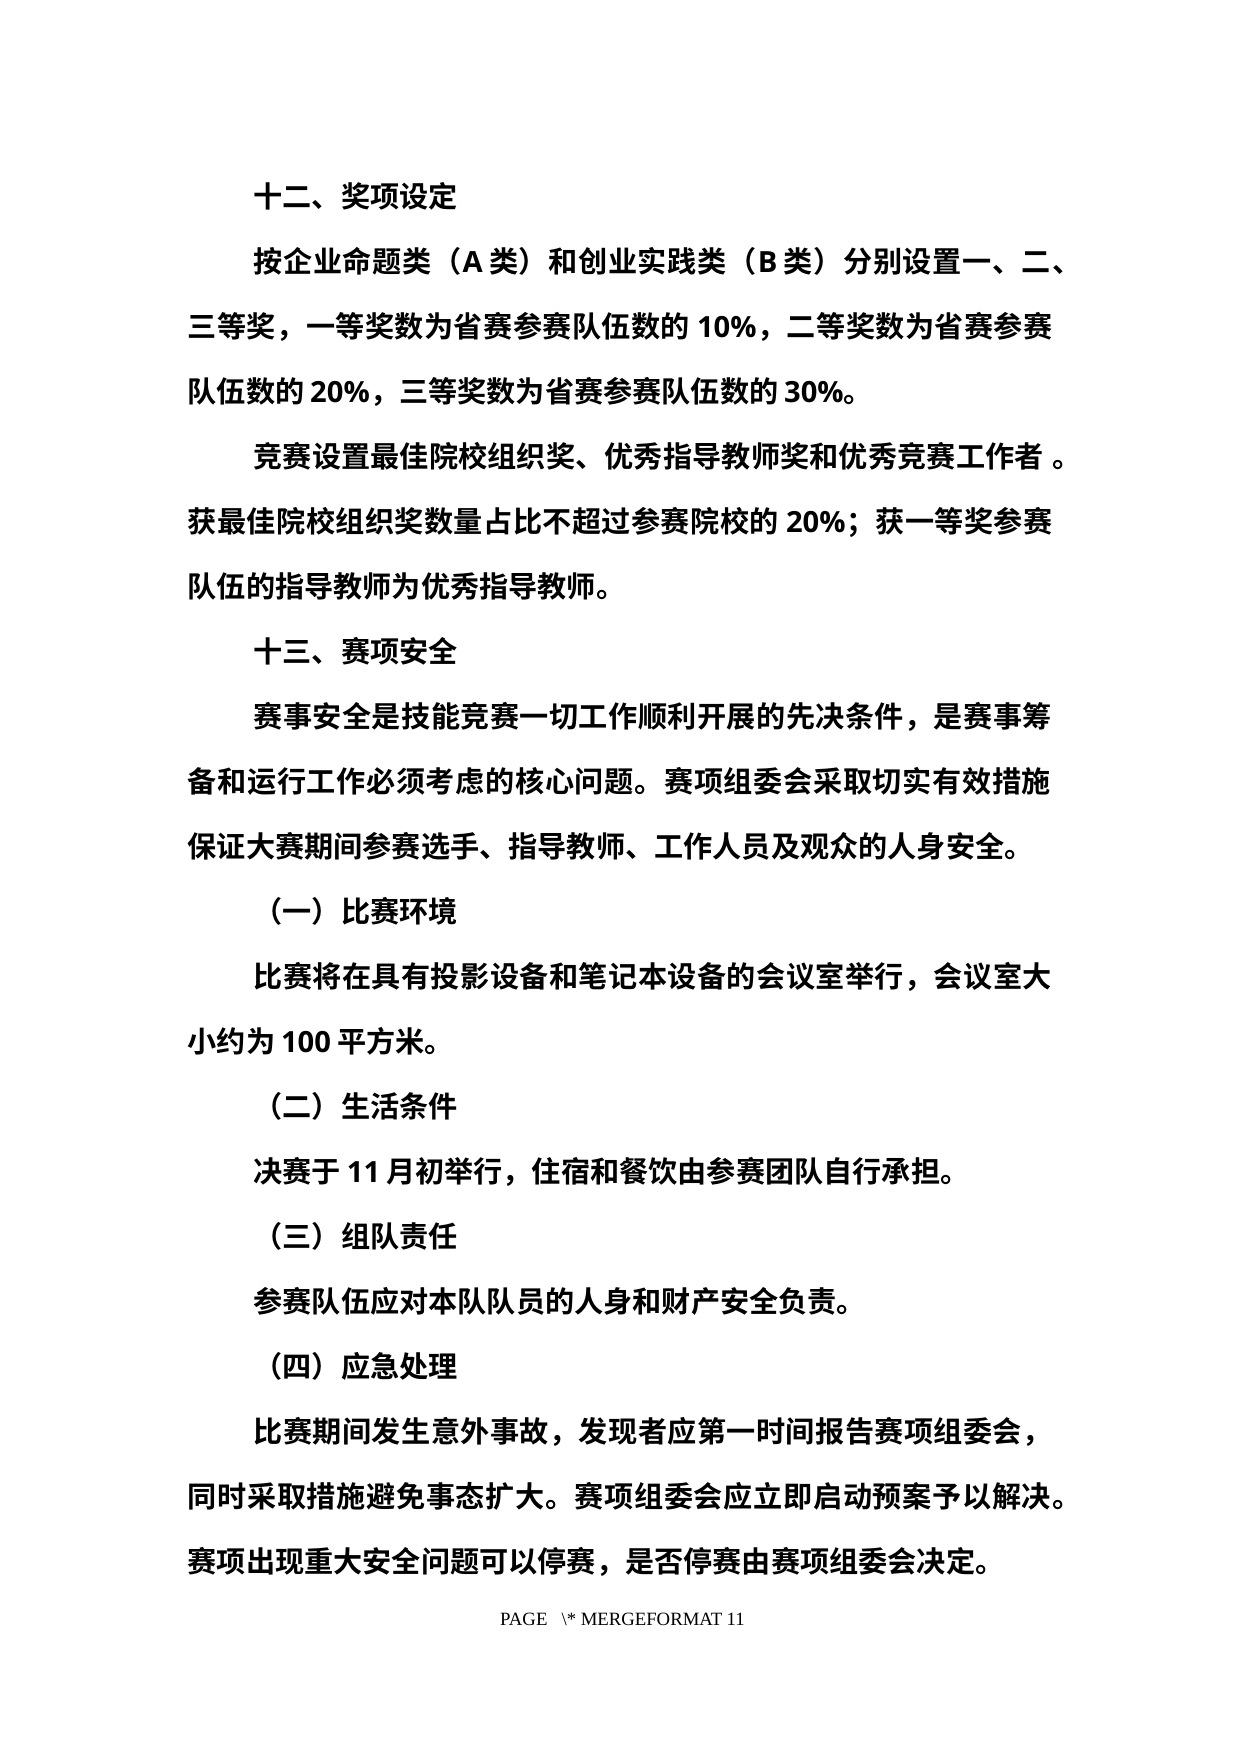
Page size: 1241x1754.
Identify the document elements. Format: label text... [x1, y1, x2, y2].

text （三）组队责任 [187, 1202, 1053, 1267]
text 参赛队伍应对本队队员的人身和财产安全负责。 [187, 1267, 1053, 1332]
text 比赛期间发生意外事故，发现者应第一时间报告赛项组委会，同时采取措施避免事态扩大。赛项组委会应立即启动预案予以解决。赛项出现重大安全问题可以停赛，是否停赛由赛项组委会决定。 [187, 1397, 1053, 1592]
text （二）生活条件 [187, 1072, 1053, 1137]
text 赛事安全是技能竞赛一切工作顺利开展的先决条件，是赛事筹备和运行工作必须考虑的核心问题。赛项组委会采取切实有效措施保证大赛期间参赛选手、指导教师、工作人员及观众的人身安全。 [187, 682, 1053, 877]
text （四）应急处理 [187, 1332, 1053, 1397]
text 比赛将在具有投影设备和笔记本设备的会议室举行，会议室大小约为100平方米。 [187, 942, 1053, 1072]
text 竞赛设置最佳院校组织奖、优秀指导教师奖和优秀竞赛工作者 。获最佳院校组织奖数量占比不超过参赛院校的20%；获一等奖参赛队伍的指导教师为优秀指导教师。 [187, 422, 1053, 617]
text 决赛于11月初举行，住宿和餐饮由参赛团队自行承担。 [187, 1137, 1053, 1202]
text 按企业命题类（A类）和创业实践类（B类）分别设置一、二、三等奖，一等奖数为省赛参赛队伍数的10%，二等奖数为省赛参赛队伍数的20%，三等奖数为省赛参赛队伍数的30%。 [187, 227, 1053, 422]
text 十二、奖项设定 [187, 162, 1053, 227]
text 十三、赛项安全 [187, 617, 1053, 682]
text （一）比赛环境 [187, 877, 1053, 942]
